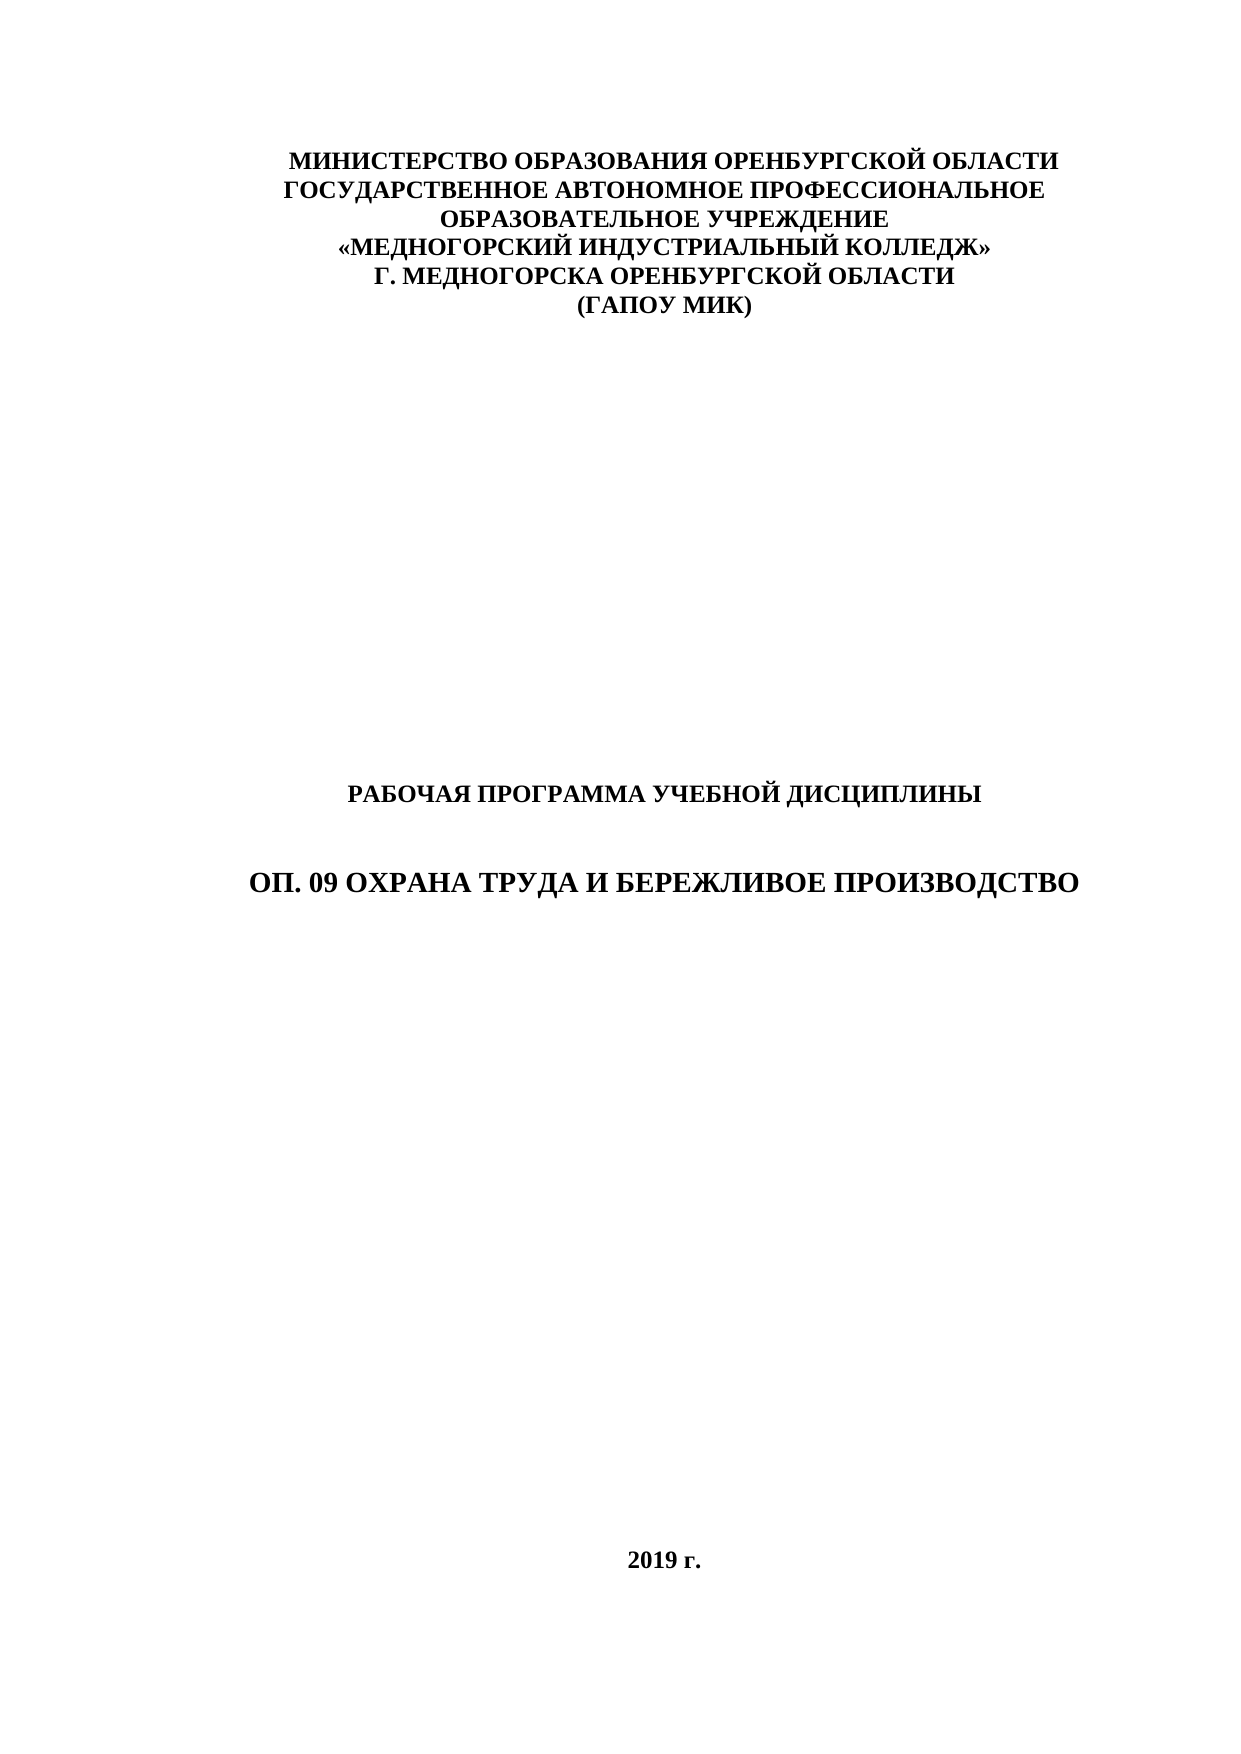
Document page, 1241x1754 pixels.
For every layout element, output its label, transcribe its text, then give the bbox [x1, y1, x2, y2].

text (ГАПОУ МИК) [177, 290, 1152, 319]
text ГОСУДАРСТВЕННОЕ АВТОНОМНОЕ ПРОФЕССИОНАЛЬНОЕ [177, 175, 1152, 204]
text 2019 г. [177, 1545, 1152, 1574]
text ОП. 09 ОХРАНА ТРУДА И БЕРЕЖЛИВОЕ ПРОИЗВОДСТВО [177, 865, 1152, 898]
text «МЕДНОГОРСКИЙ ИНДУСТРИАЛЬНЫЙ КОЛЛЕДЖ» [177, 232, 1152, 261]
text МИНИСТЕРСТВО ОБРАЗОВАНИЯ ОРЕНБУРГСКОЙ ОБЛАСТИ [177, 146, 1152, 175]
text ОБРАЗОВАТЕЛЬНОЕ УЧРЕЖДЕНИЕ [177, 204, 1152, 232]
text Г. МЕДНОГОРСКА ОРЕНБУРГСКОЙ ОБЛАСТИ [177, 261, 1152, 290]
text РАБОЧАЯ ПРОГРАММА УЧЕБНОЙ ДИСЦИПЛИНЫ [177, 779, 1152, 807]
